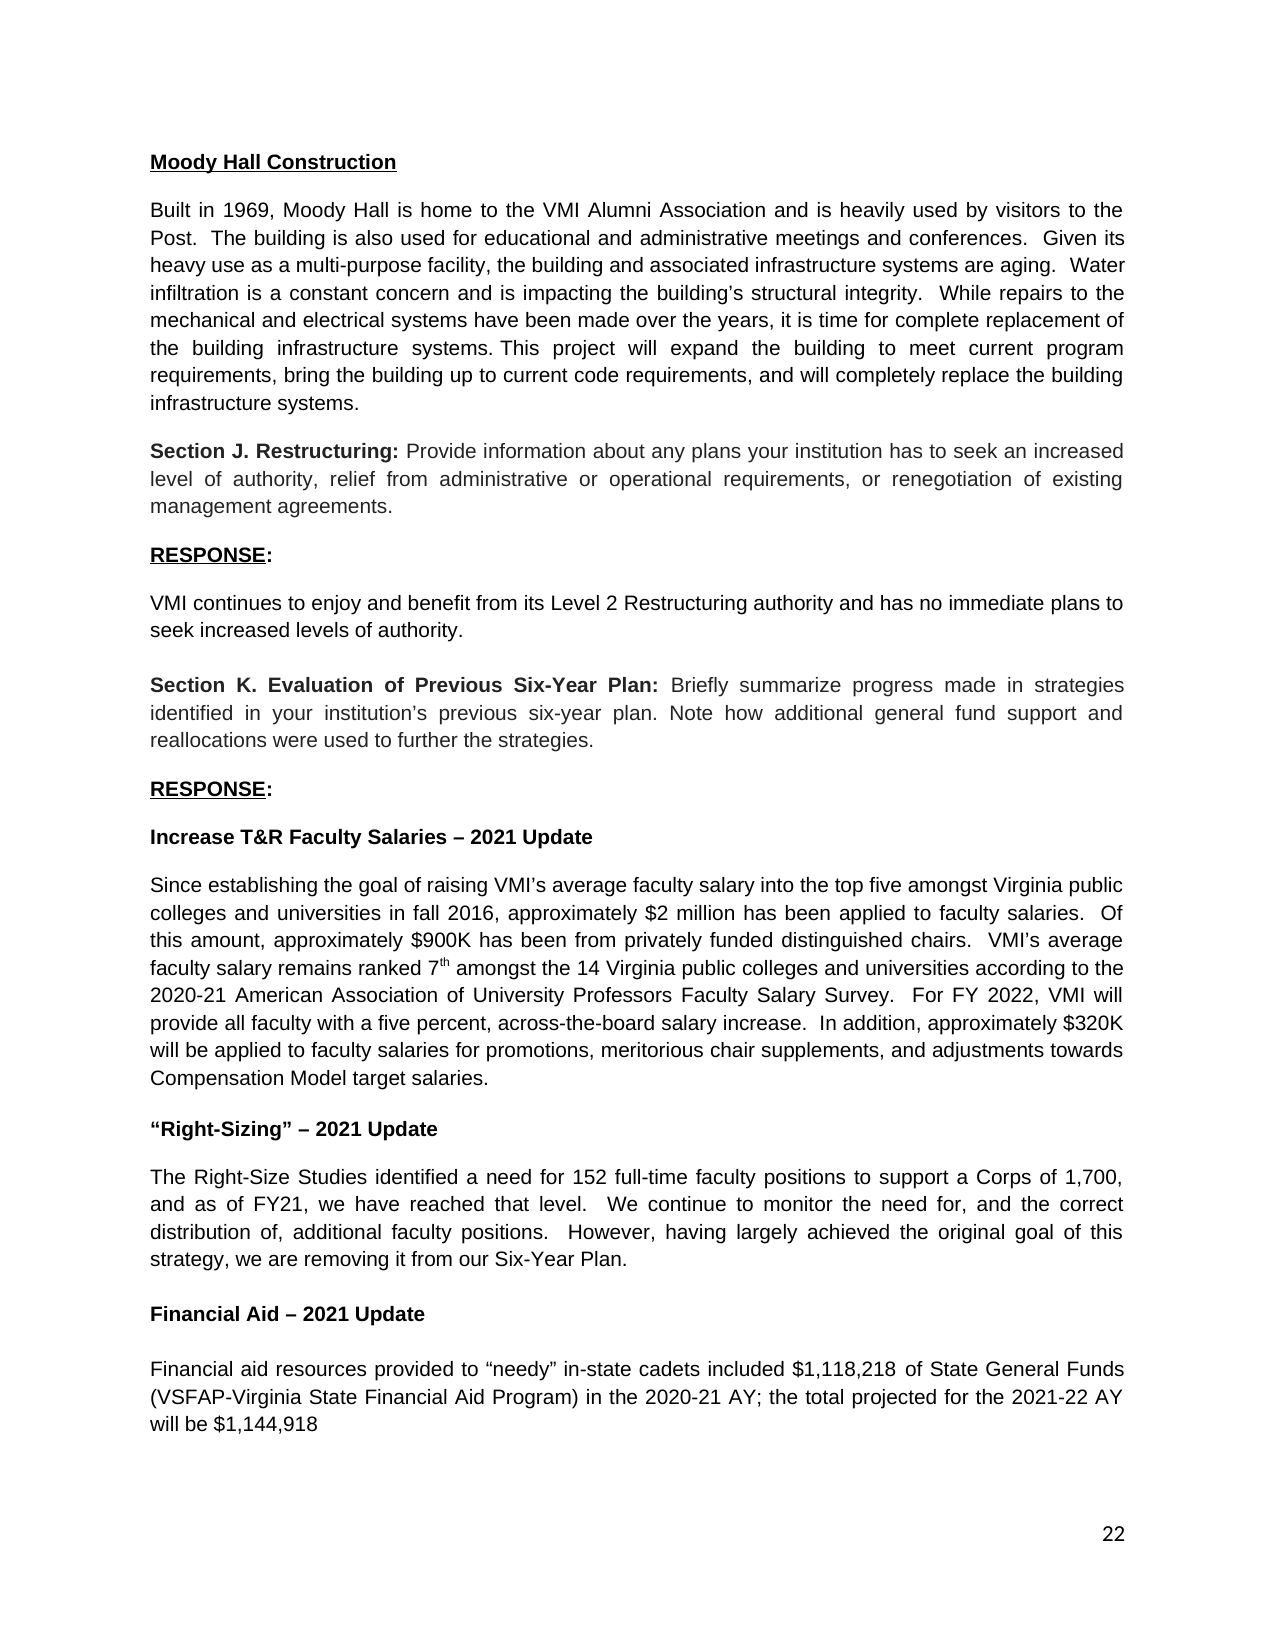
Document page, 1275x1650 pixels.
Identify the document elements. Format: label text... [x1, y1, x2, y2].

text Moody Hall Construction [150, 150, 1125, 174]
text “Right-Sizing” – 2021 Update [150, 1117, 1125, 1141]
text The Right-Size Studies identified a need for 152 full-time faculty positions to support a Corps of 1,700, and as of FY21, we have reached that level. We continue to monitor the need for, and the correct distribution of, additional faculty positions. However, having largely achieved the original goal of this strategy, we are removing it from our Six-Year Plan. [150, 1165, 1125, 1271]
text Financial aid resources provided to “needy” in-state cadets included $1,118,218 of State General Funds (VSFAP-Virginia State Financial Aid Program) in the 2020-21 AY; the total projected for the 2021-22 AY will be $1,144,918 [150, 1357, 1125, 1436]
text Increase T&R Faculty Salaries – 2021 Update [150, 825, 1125, 849]
text Financial Aid – 2021 Update [150, 1302, 1125, 1326]
text VMI continues to enjoy and benefit from its Level 2 Restructuring authority and has no immediate plans to seek increased levels of authority. [150, 591, 1125, 642]
text RESPONSE: [150, 542, 1125, 566]
text RESPONSE: [150, 777, 1125, 801]
text Section K. Evaluation of Previous Six-Year Plan: Briefly summarize progress made in strategies identified in your institution’s previous six-year plan. Note how additional general fund support and reallocations were used to further the strategies. [150, 673, 1125, 752]
text Since establishing the goal of raising VMI’s average faculty salary into the top five amongst Virginia public colleges and universities in fall 2016, approximately $2 million has been applied to faculty salaries. Of this amount, approximately $900K has been from privately funded distinguished chairs. VMI’s average faculty salary remains ranked 7th amongst the 14 Virginia public colleges and universities according to the 2020-21 American Association of University Professors Faculty Salary Survey. For FY 2022, VMI will provide all faculty with a five percent, across-the-board salary increase. In addition, approximately $320K will be applied to faculty salaries for promotions, meritorious chair supplements, and adjustments towards Compensation Model target salaries. [150, 873, 1125, 1089]
text Section J. Restructuring: Provide information about any plans your institution has to seek an increased level of authority, relief from administrative or operational requirements, or renegotiation of existing management agreements. [150, 439, 1125, 518]
text Built in 1969, Moody Hall is home to the VMI Alumni Association and is heavily used by visitors to the Post. The building is also used for educational and administrative meetings and conferences. Given its heavy use as a multi-purpose facility, the building and associated infrastructure systems are aging. Water infiltration is a constant concern and is impacting the building’s structural integrity. While repairs to the mechanical and electrical systems have been made over the years, it is time for complete replacement of the building infrastructure systems. This project will expand the building to meet current program requirements, bring the building up to current code requirements, and will completely replace the building infrastructure systems. [150, 198, 1125, 415]
